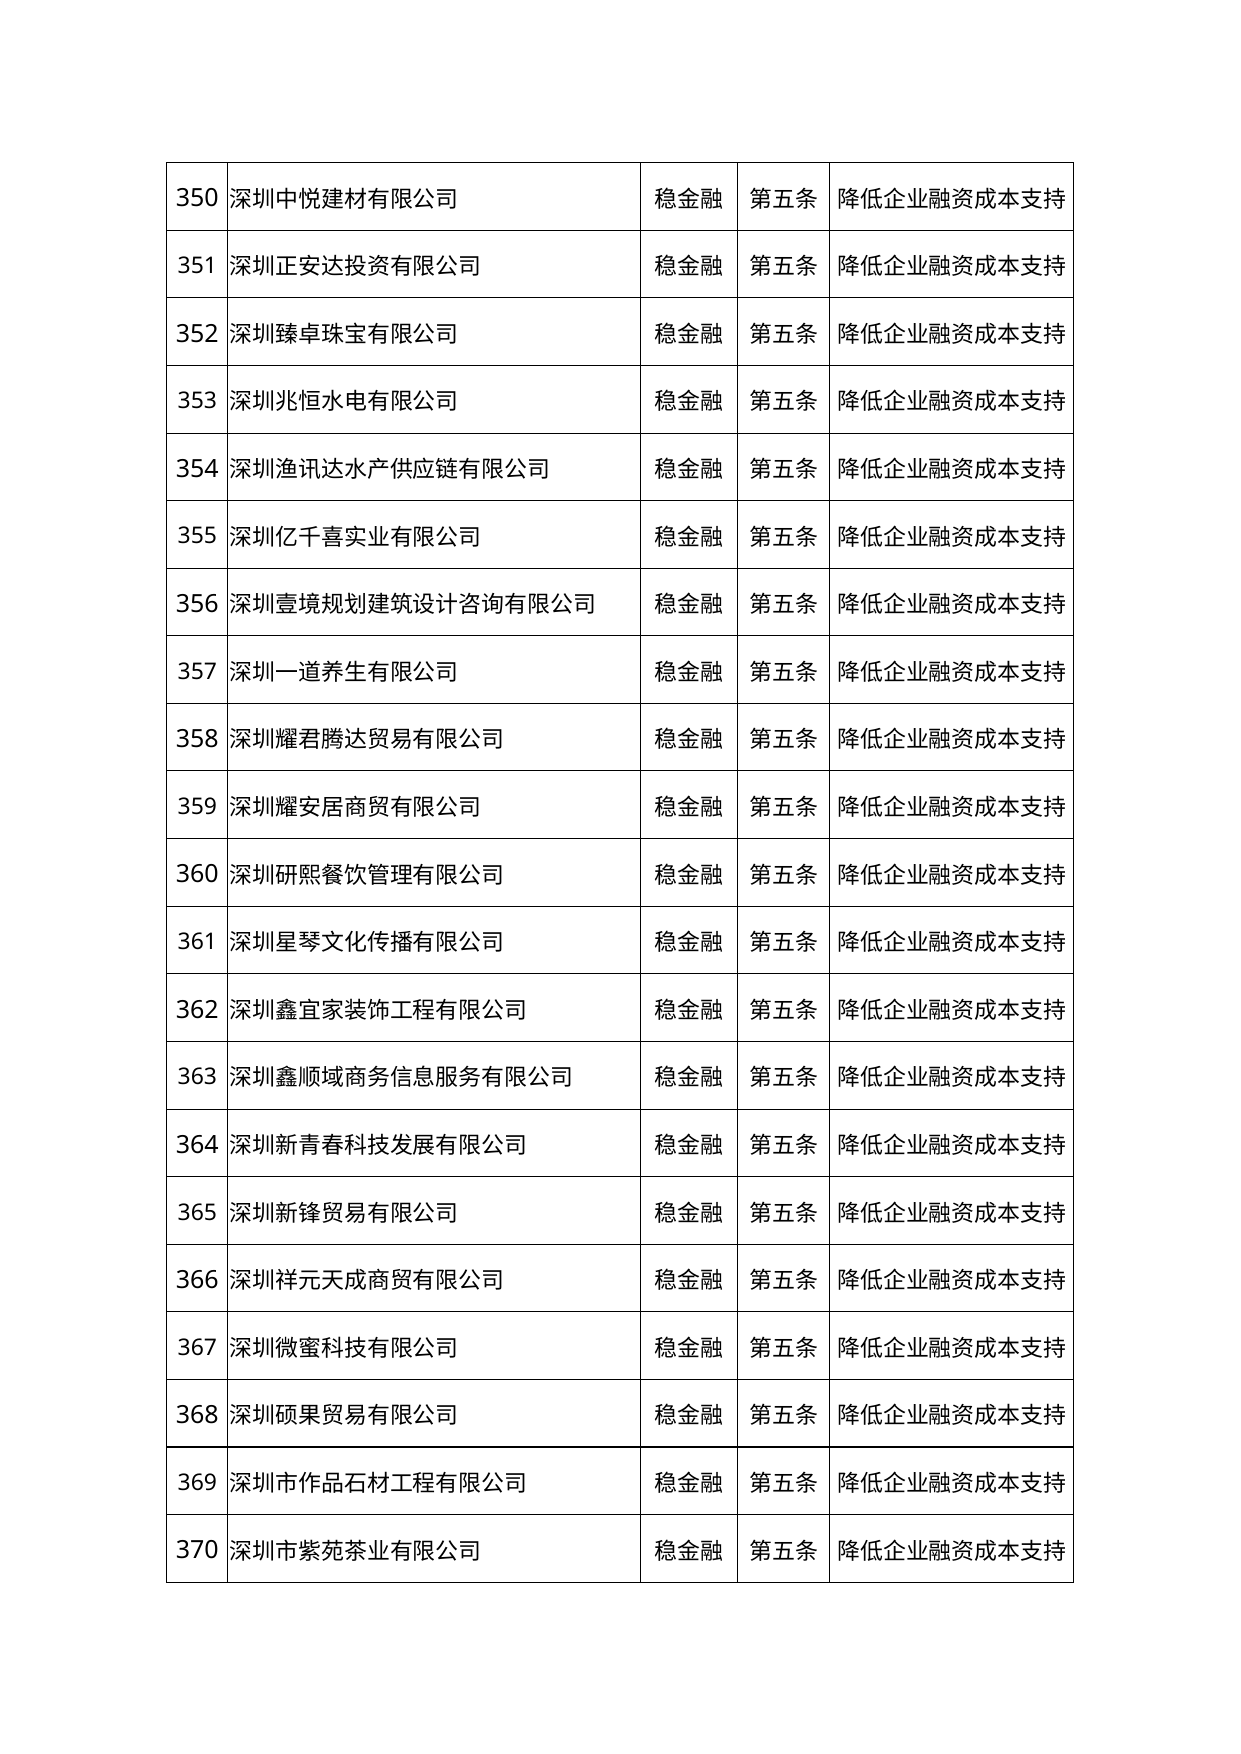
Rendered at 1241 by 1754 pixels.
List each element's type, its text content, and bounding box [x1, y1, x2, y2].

table_cell 降低企业融资成本支持 [830, 1448, 1073, 1514]
table_cell 365 [167, 1177, 227, 1244]
table_cell 深圳新锋贸易有限公司 [228, 1177, 640, 1244]
table_cell 稳金融 [641, 1177, 737, 1244]
table_cell 稳金融 [641, 839, 737, 906]
table_cell 深圳亿千喜实业有限公司 [228, 501, 640, 568]
table_cell 第五条 [738, 501, 829, 568]
table_cell 深圳鑫顺域商务信息服务有限公司 [228, 1042, 640, 1108]
table_cell 降低企业融资成本支持 [830, 298, 1073, 365]
table_cell 深圳祥元天成商贸有限公司 [228, 1245, 640, 1311]
table_cell 363 [167, 1042, 227, 1108]
table_cell 降低企业融资成本支持 [830, 1110, 1073, 1176]
table_cell 降低企业融资成本支持 [830, 839, 1073, 906]
table_cell 366 [167, 1245, 227, 1311]
table_cell 稳金融 [641, 704, 737, 770]
table_cell 稳金融 [641, 636, 737, 703]
table_cell 361 [167, 907, 227, 973]
table_cell 第五条 [738, 704, 829, 770]
table_cell 深圳一道养生有限公司 [228, 636, 640, 703]
table_cell 第五条 [738, 907, 829, 973]
table_cell 深圳兆恒水电有限公司 [228, 366, 640, 432]
table_cell 降低企业融资成本支持 [830, 704, 1073, 770]
table_cell 深圳星琴文化传播有限公司 [228, 907, 640, 973]
table_cell 354 [167, 434, 227, 500]
table_cell 降低企业融资成本支持 [830, 501, 1073, 568]
table_cell 深圳微蜜科技有限公司 [228, 1312, 640, 1379]
table_cell 368 [167, 1380, 227, 1446]
table_cell 深圳耀君腾达贸易有限公司 [228, 704, 640, 770]
table_cell 355 [167, 501, 227, 568]
table_cell 深圳正安达投资有限公司 [228, 231, 640, 297]
table_cell 第五条 [738, 1245, 829, 1311]
table_cell 第五条 [738, 366, 829, 432]
table_cell 第五条 [738, 434, 829, 500]
table_cell 降低企业融资成本支持 [830, 907, 1073, 973]
table_cell 降低企业融资成本支持 [830, 974, 1073, 1041]
table_cell 稳金融 [641, 163, 737, 229]
table_cell 稳金融 [641, 907, 737, 973]
table_cell 359 [167, 771, 227, 838]
table_cell 358 [167, 704, 227, 770]
table_cell 稳金融 [641, 771, 737, 838]
table_cell 稳金融 [641, 1312, 737, 1379]
table_cell 第五条 [738, 1515, 829, 1582]
table_cell 稳金融 [641, 1042, 737, 1108]
table_cell 第五条 [738, 231, 829, 297]
table_cell 350 [167, 163, 227, 229]
table_cell 降低企业融资成本支持 [830, 434, 1073, 500]
table_cell 稳金融 [641, 569, 737, 635]
table_cell 稳金融 [641, 974, 737, 1041]
table_cell 降低企业融资成本支持 [830, 1312, 1073, 1379]
table_cell 降低企业融资成本支持 [830, 569, 1073, 635]
table_cell 降低企业融资成本支持 [830, 1515, 1073, 1582]
table_cell 稳金融 [641, 1515, 737, 1582]
table_cell 深圳壹境规划建筑设计咨询有限公司 [228, 569, 640, 635]
table_cell 深圳市紫苑茶业有限公司 [228, 1515, 640, 1582]
table_cell 第五条 [738, 298, 829, 365]
table_cell 364 [167, 1110, 227, 1176]
table_cell 稳金融 [641, 501, 737, 568]
table_cell 深圳渔讯达水产供应链有限公司 [228, 434, 640, 500]
table_cell 稳金融 [641, 434, 737, 500]
table_cell 深圳耀安居商贸有限公司 [228, 771, 640, 838]
table_cell 降低企业融资成本支持 [830, 1177, 1073, 1244]
table_cell 352 [167, 298, 227, 365]
table_cell 降低企业融资成本支持 [830, 1245, 1073, 1311]
table_cell 第五条 [738, 974, 829, 1041]
table_cell 降低企业融资成本支持 [830, 636, 1073, 703]
table_cell 稳金融 [641, 1110, 737, 1176]
table_cell 第五条 [738, 1042, 829, 1108]
table_cell 降低企业融资成本支持 [830, 231, 1073, 297]
table_cell 356 [167, 569, 227, 635]
table_cell 第五条 [738, 1110, 829, 1176]
table_cell 降低企业融资成本支持 [830, 1042, 1073, 1108]
table_cell 降低企业融资成本支持 [830, 771, 1073, 838]
table_cell 稳金融 [641, 231, 737, 297]
table_cell 第五条 [738, 839, 829, 906]
table_cell 深圳臻卓珠宝有限公司 [228, 298, 640, 365]
table_cell 深圳鑫宜家装饰工程有限公司 [228, 974, 640, 1041]
table_cell 深圳研熙餐饮管理有限公司 [228, 839, 640, 906]
table_cell 370 [167, 1515, 227, 1582]
table_cell 降低企业融资成本支持 [830, 366, 1073, 432]
table_cell 第五条 [738, 771, 829, 838]
table_cell 第五条 [738, 163, 829, 229]
table_cell 深圳中悦建材有限公司 [228, 163, 640, 229]
table_cell 深圳硕果贸易有限公司 [228, 1380, 640, 1446]
table_cell 353 [167, 366, 227, 432]
table_cell 第五条 [738, 569, 829, 635]
table_cell 深圳新青春科技发展有限公司 [228, 1110, 640, 1176]
table_cell 369 [167, 1448, 227, 1514]
table_cell 357 [167, 636, 227, 703]
table_cell 稳金融 [641, 366, 737, 432]
table_cell 351 [167, 231, 227, 297]
table_cell 第五条 [738, 1177, 829, 1244]
table_cell 稳金融 [641, 1245, 737, 1311]
table_cell 降低企业融资成本支持 [830, 1380, 1073, 1446]
table_cell 第五条 [738, 636, 829, 703]
table_cell 第五条 [738, 1380, 829, 1446]
table_cell 360 [167, 839, 227, 906]
table_cell 稳金融 [641, 1380, 737, 1446]
table_cell 362 [167, 974, 227, 1041]
table_cell 第五条 [738, 1448, 829, 1514]
table_cell 367 [167, 1312, 227, 1379]
table_cell 深圳市作品石材工程有限公司 [228, 1448, 640, 1514]
table_cell 降低企业融资成本支持 [830, 163, 1073, 229]
table_cell 稳金融 [641, 298, 737, 365]
table_cell 稳金融 [641, 1448, 737, 1514]
table_cell 第五条 [738, 1312, 829, 1379]
